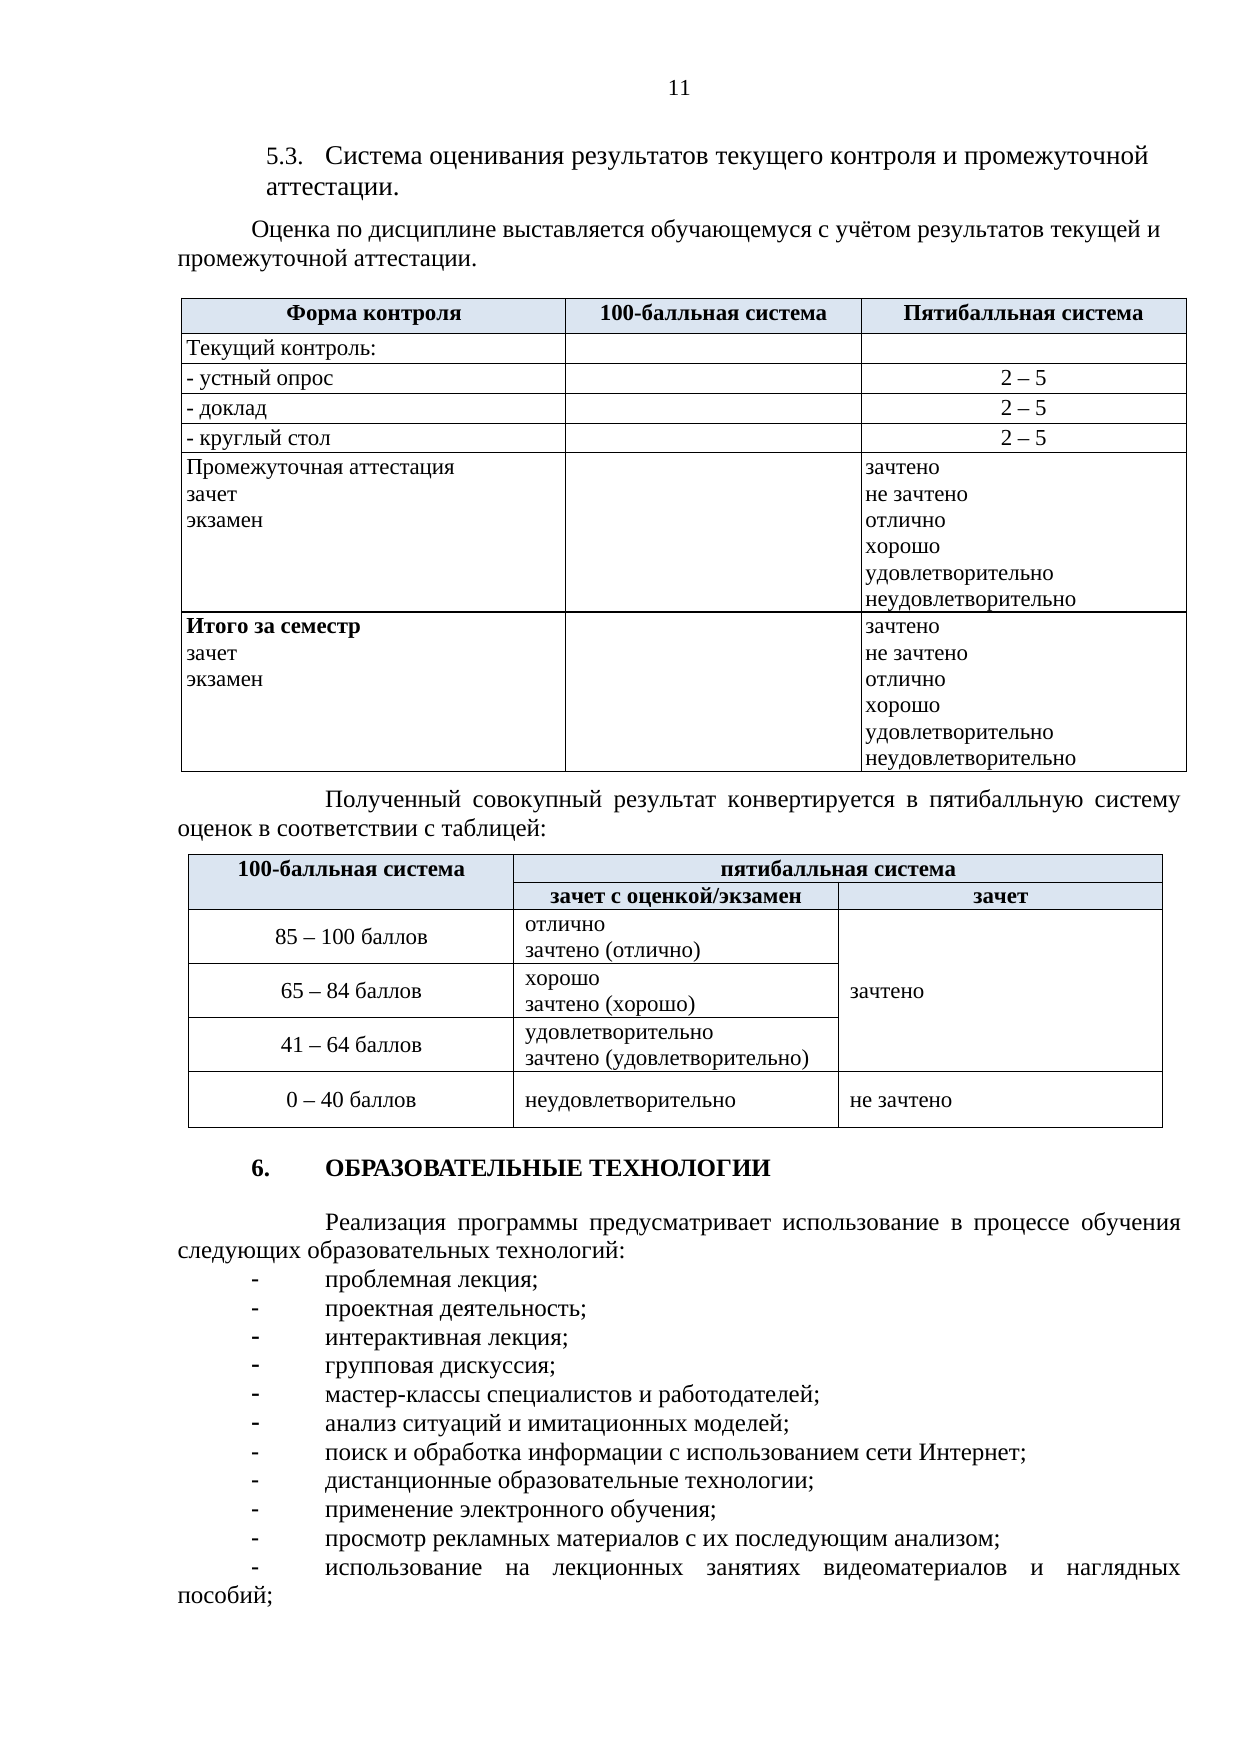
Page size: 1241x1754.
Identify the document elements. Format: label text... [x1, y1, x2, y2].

list интерактивная лекция; [177, 1322, 1181, 1350]
table_cell зачет с оценкой/экзамен [514, 883, 838, 909]
table_cell не зачтено [839, 1072, 1162, 1127]
table_cell 2 – 5 [862, 424, 1186, 452]
list мастер-классы специалистов и работодателей; [177, 1379, 1181, 1408]
list использование на лекционных занятиях видеоматериалов и наглядных пособий; [177, 1552, 1181, 1609]
list анализ ситуаций и имитационных моделей; [177, 1408, 1181, 1437]
table_cell Текущий контроль: [182, 334, 565, 363]
table_cell зачтено не зачтено отлично хорошо удовлетворительно неудовлетворительно [862, 613, 1186, 771]
list Полученный совокупный результат конвертируется в пятибалльную систему оценок в соответствии с таблицей: [177, 784, 1181, 842]
table_cell 2 – 5 [862, 364, 1186, 393]
table_cell 85 – 100 баллов [189, 910, 513, 963]
table_cell [566, 613, 861, 771]
subtitle Система оценивания результатов текущего контроля и промежуточной аттестации. [266, 139, 1181, 201]
table_cell зачтено [839, 910, 1162, 1071]
subtitle ОБРАЗОВАТЕЛЬНЫЕ ТЕХНОЛОГИИ [251, 1153, 1181, 1182]
table_cell [862, 334, 1186, 363]
table_cell зачет [839, 883, 1162, 909]
table_cell - устный опрос [182, 364, 565, 393]
table_cell [566, 394, 861, 422]
table_cell [566, 334, 861, 363]
table_header 100-балльная система [566, 299, 861, 333]
table_cell [566, 453, 861, 611]
list Реализация программы предусматривает использование в процессе обучения следующих образовательных технологий: [177, 1207, 1181, 1264]
table_cell зачтено не зачтено отлично хорошо удовлетворительно неудовлетворительно [862, 453, 1186, 611]
table_header 100-балльная система [189, 855, 513, 909]
table_cell удовлетворительно зачтено (удовлетворительно) [514, 1018, 838, 1071]
table_cell [566, 364, 861, 393]
table_cell отлично зачтено (отлично) [514, 910, 838, 963]
table_cell [566, 424, 861, 452]
list просмотр рекламных материалов с их последующим анализом; [177, 1523, 1181, 1552]
list проектная деятельность; [177, 1293, 1181, 1322]
table_cell 0 – 40 баллов [189, 1072, 513, 1127]
table_cell Промежуточная аттестация зачет экзамен [182, 453, 565, 611]
list дистанционные образовательные технологии; [177, 1465, 1181, 1494]
table_cell - круглый стол [182, 424, 565, 452]
table_cell Итого за семестр зачет экзамен [182, 613, 565, 771]
text Оценка по дисциплине выставляется обучающемуся с учётом результатов текущей и промежуточной аттестации. [177, 214, 1181, 271]
table_header Форма контроля [182, 299, 565, 333]
table_cell 2 – 5 [862, 394, 1186, 422]
table_cell 41 – 64 баллов [189, 1018, 513, 1071]
list групповая дискуссия; [177, 1350, 1181, 1379]
list поиск и обработка информации с использованием сети Интернет; [177, 1437, 1181, 1465]
table_cell - доклад [182, 394, 565, 422]
list проблемная лекция; [177, 1264, 1181, 1293]
table_header пятибалльная система [514, 855, 1162, 882]
table_header Пятибалльная система [862, 299, 1186, 333]
table_cell 65 – 84 баллов [189, 964, 513, 1017]
table_cell хорошо зачтено (хорошо) [514, 964, 838, 1017]
table_cell неудовлетворительно [514, 1072, 838, 1127]
list применение электронного обучения; [177, 1494, 1181, 1523]
